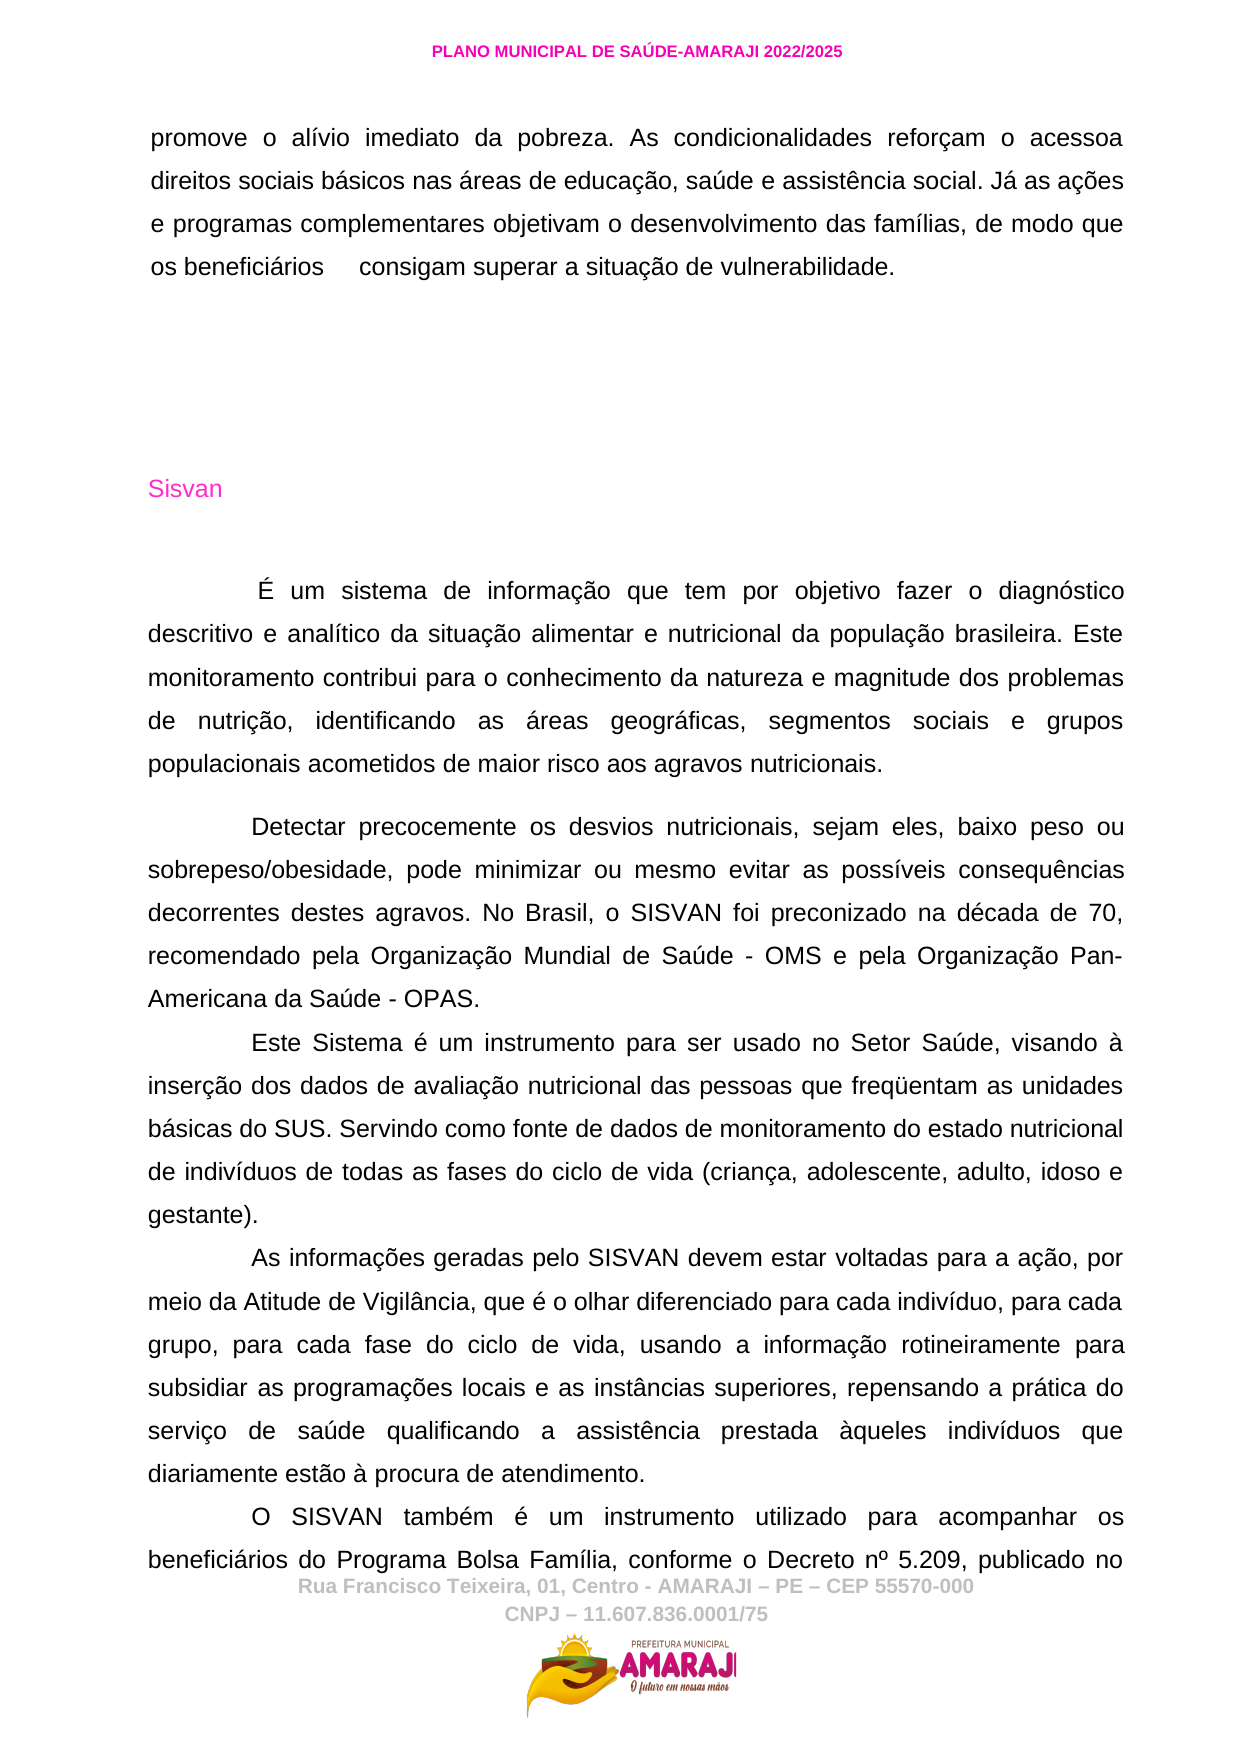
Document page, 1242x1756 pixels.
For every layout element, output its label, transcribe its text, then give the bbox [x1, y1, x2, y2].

text Detectar precocemente os desvios nutricionais, sejam eles, baixo peso ou sobrepeso/obesidade, pode minimizar ou mesmo evitar as possíveis consequências decorrentes destes agravos. No Brasil, o SISVAN foi preconizado na década de 70, recomendado pela Organização Mundial de Saúde - OMS e pela Organização Pan- Americana da Saúde - OPAS. [148, 812, 1125, 1013]
picture [526, 1633, 736, 1718]
text As informações geradas pelo SISVAN devem estar voltadas para a ação, por meio da Atitude de Vigilância, que é o olhar diferenciado para cada indivíduo, para cada grupo, para cada fase do ciclo de vida, usando a informação rotineiramente para subsidiar as programações locais e as instâncias superiores, repensando a prática do serviço de saúde qualificando a assistência prestada àqueles indivíduos que diariamente estão à procura de atendimento. [148, 1243, 1125, 1488]
text É um sistema de informação que tem por objetivo fazer o diagnóstico descritivo e analítico da situação alimentar e nutricional da população brasileira. Este monitoramento contribui para o conhecimento da natureza e magnitude dos problemas de nutrição, identificando as áreas geográficas, segmentos sociais e grupos populacionais acometidos de maior risco aos agravos nutricionais. [148, 576, 1125, 777]
text Este Sistema é um instrumento para ser usado no Setor Saúde, visando à inserção dos dados de avaliação nutricional das pessoas que freqüentam as unidades básicas do SUS. Servindo como fonte de dados de monitoramento do estado nutricional de indivíduos de todas as fases do ciclo de vida (criança, adolescente, adulto, idoso e gestante). [148, 1028, 1125, 1229]
subtitle Sisvan [148, 474, 1125, 502]
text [148, 1502, 1125, 1574]
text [150, 123, 1125, 281]
